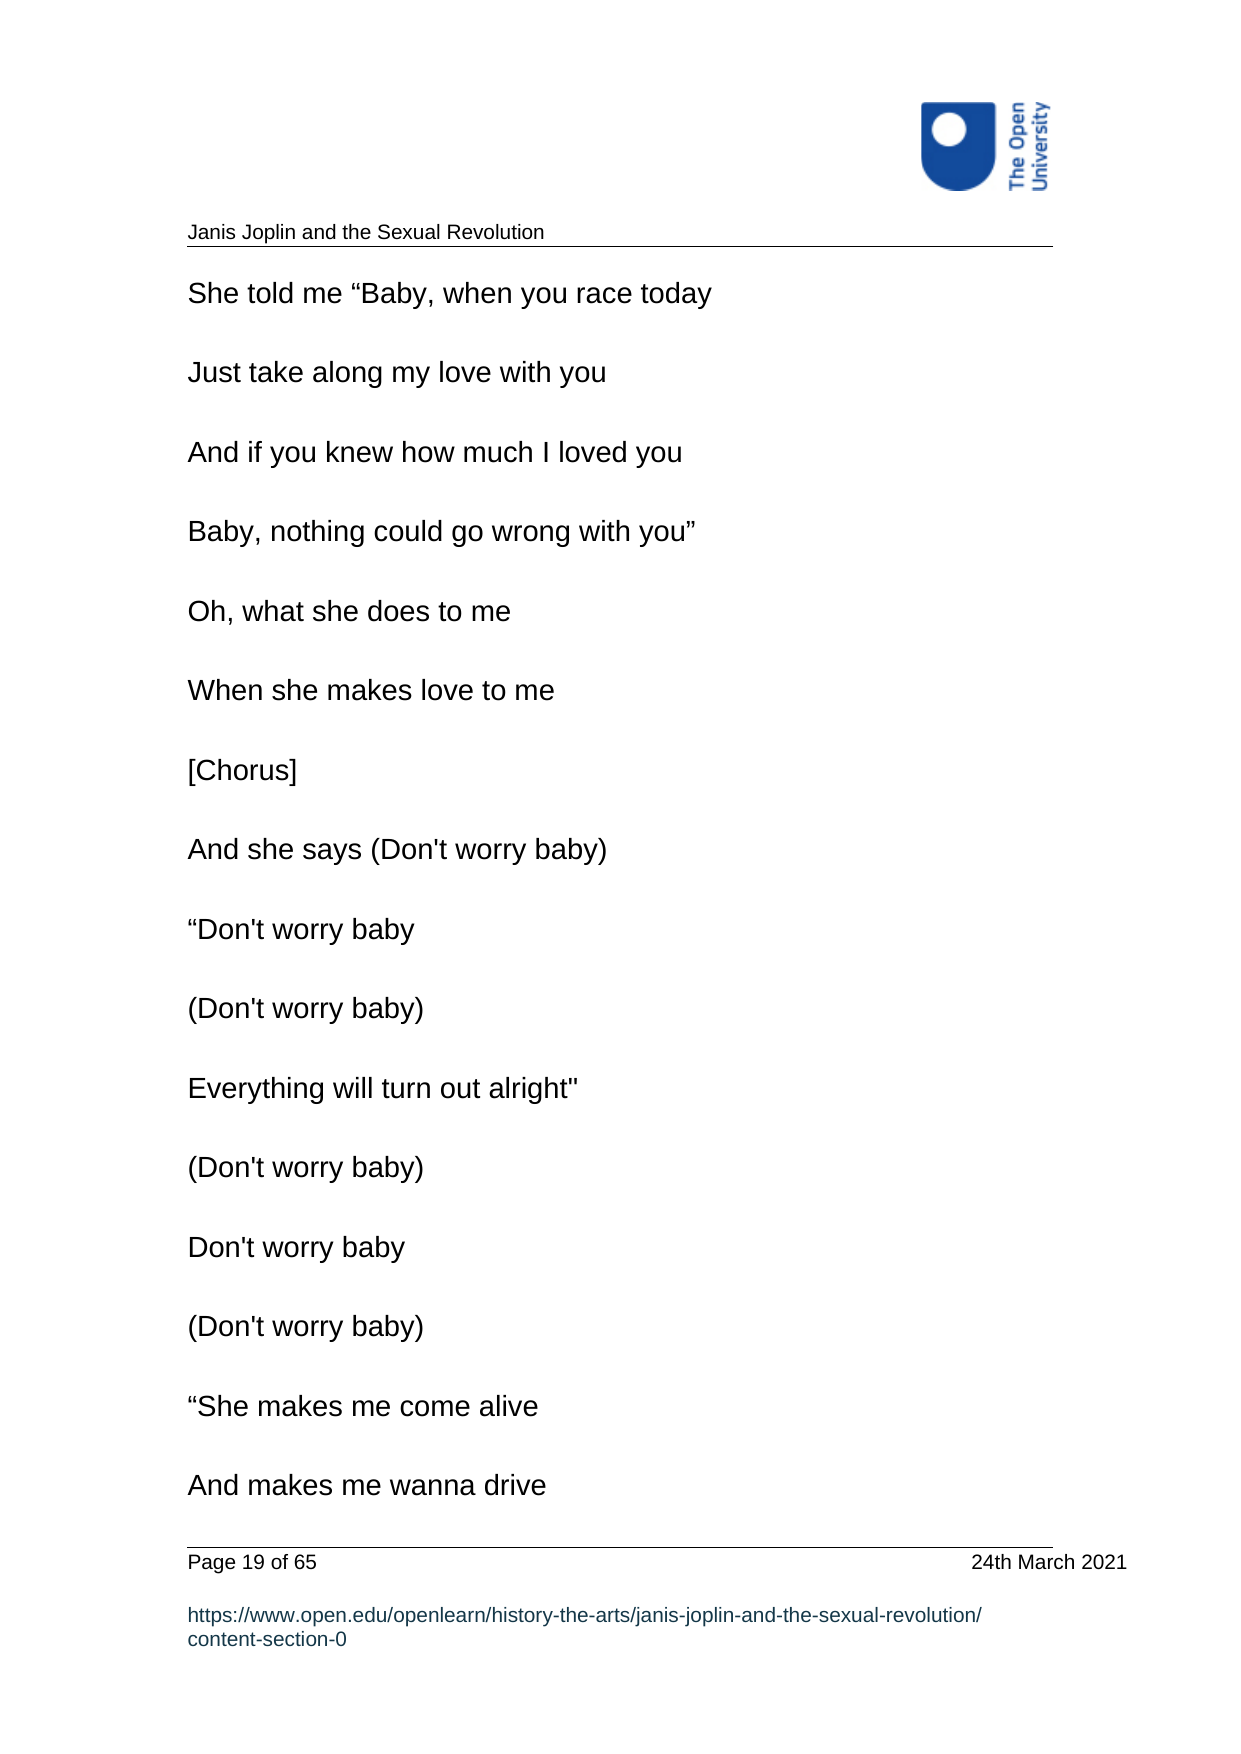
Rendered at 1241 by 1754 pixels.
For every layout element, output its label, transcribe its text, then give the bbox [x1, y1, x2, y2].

text (Don't worry baby) [187, 1309, 1053, 1343]
text And she says (Don't worry baby) [187, 832, 1053, 866]
text [Chorus] [187, 753, 1053, 786]
text Baby, nothing could go wrong with you” [187, 514, 1053, 548]
text And if you knew how much I loved you [187, 435, 1053, 468]
text Everything will turn out alright" [187, 1071, 1053, 1104]
text “Don't worry baby [187, 912, 1053, 945]
text (Don't worry baby) [187, 991, 1053, 1025]
text She told me “Baby, when you race today [187, 276, 1053, 309]
picture [921, 102, 1052, 191]
text Oh, what she does to me [187, 594, 1053, 627]
text “She makes me come alive [187, 1388, 1053, 1422]
text And makes me wanna drive [187, 1468, 1053, 1502]
text Just take along my love with you [187, 355, 1053, 389]
text (Don't worry baby) [187, 1150, 1053, 1184]
text When she makes love to me [187, 673, 1053, 707]
text Don't worry baby [187, 1229, 1053, 1263]
